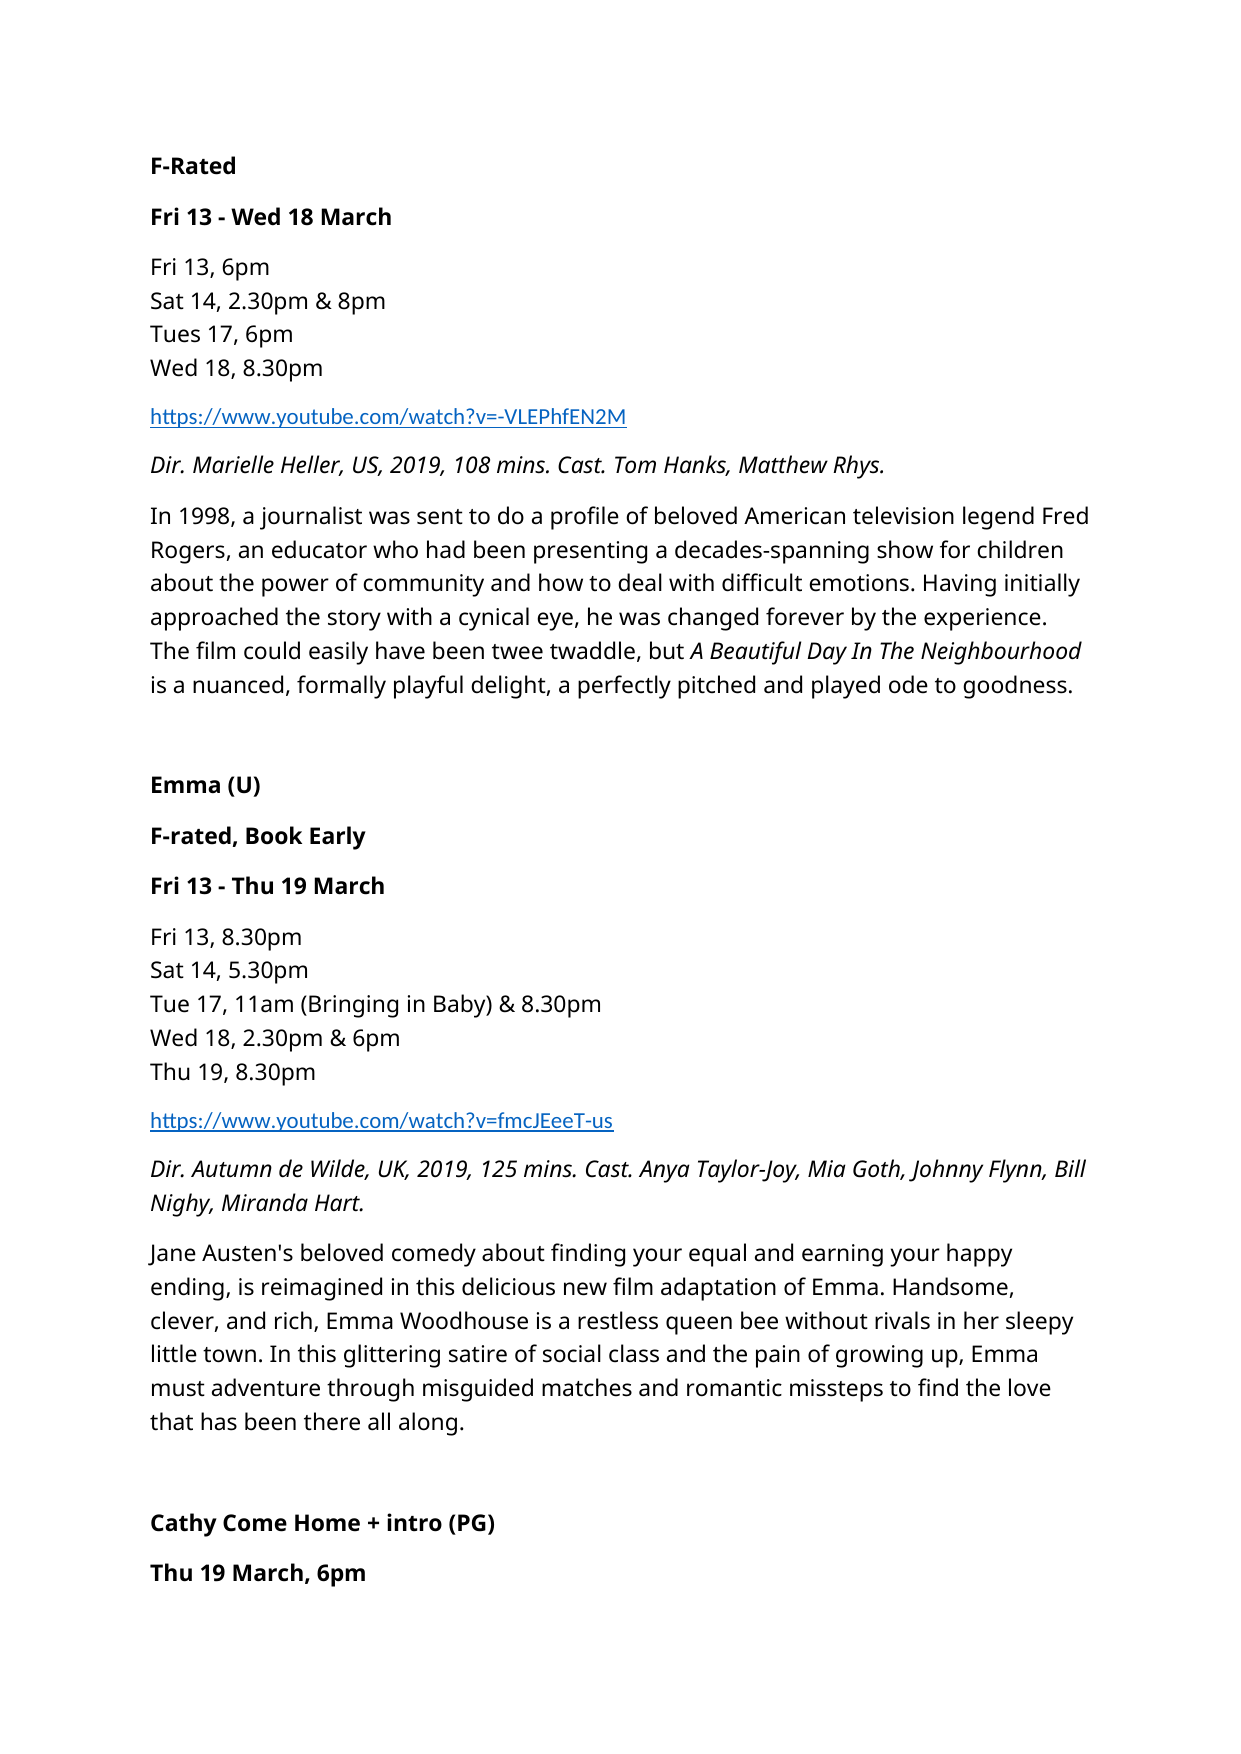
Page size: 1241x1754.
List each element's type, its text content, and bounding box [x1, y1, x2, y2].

text Dir. Marielle Heller, US, 2019, 108 mins. Cast. Tom Hanks, Matthew Rhys. [150, 449, 1090, 481]
text F-rated, Book Early [150, 820, 1090, 851]
text Fri 13 - Wed 18 March [150, 200, 1090, 232]
text Fri 13, 8.30pm Sat 14, 5.30pm Tue 17, 11am (Bringing in Baby) & 8.30pm Wed 18, 2.30pm & 6pm Thu 19, 8.30pm [150, 921, 1090, 1087]
text Dir. Autumn de Wilde, UK, 2019, 125 mins. Cast. Anya Taylor-Joy, Mia Goth, Johnny Flynn, Bill Nighy, Miranda Hart. [150, 1153, 1090, 1218]
text Jane Austen's beloved comedy about finding your equal and earning your happy ending, is reimagined in this delicious new film adaptation of Emma. Handsome, clever, and rich, Emma Woodhouse is a restless queen bee without rivals in her sleepy little town. In this glittering satire of social class and the pain of growing up, Emma must adventure through misguided matches and romantic missteps to find the love that has been there all along. [150, 1237, 1090, 1437]
text Cathy Come Home + intro (PG) [150, 1507, 1090, 1538]
text In 1998, a journalist was sent to do a profile of beloved American television legend Fred Rogers, an educator who had been presenting a decades-spanning show for children about the power of community and how to deal with difficult emotions. Having initially approached the story with a cynical eye, he was changed forever by the experience. The film could easily have been twee twaddle, but A Beautiful Day In The Neighbourhood is a nuanced, formally playful delight, a perfectly pitched and played ode to goodness. [150, 500, 1090, 700]
text https://www.youtube.com/watch?v=fmcJEeeT-us [150, 1106, 1090, 1134]
text Fri 13 - Thu 19 March [150, 870, 1090, 901]
text Thu 19 March, 6pm [150, 1557, 1090, 1588]
text Fri 13, 6pm Sat 14, 2.30pm & 8pm Tues 17, 6pm Wed 18, 8.30pm [150, 251, 1090, 383]
text https://www.youtube.com/watch?v=-VLEPhfEN2M [150, 402, 1090, 431]
text Emma (U) [150, 769, 1090, 801]
text F-Rated [150, 150, 1090, 181]
